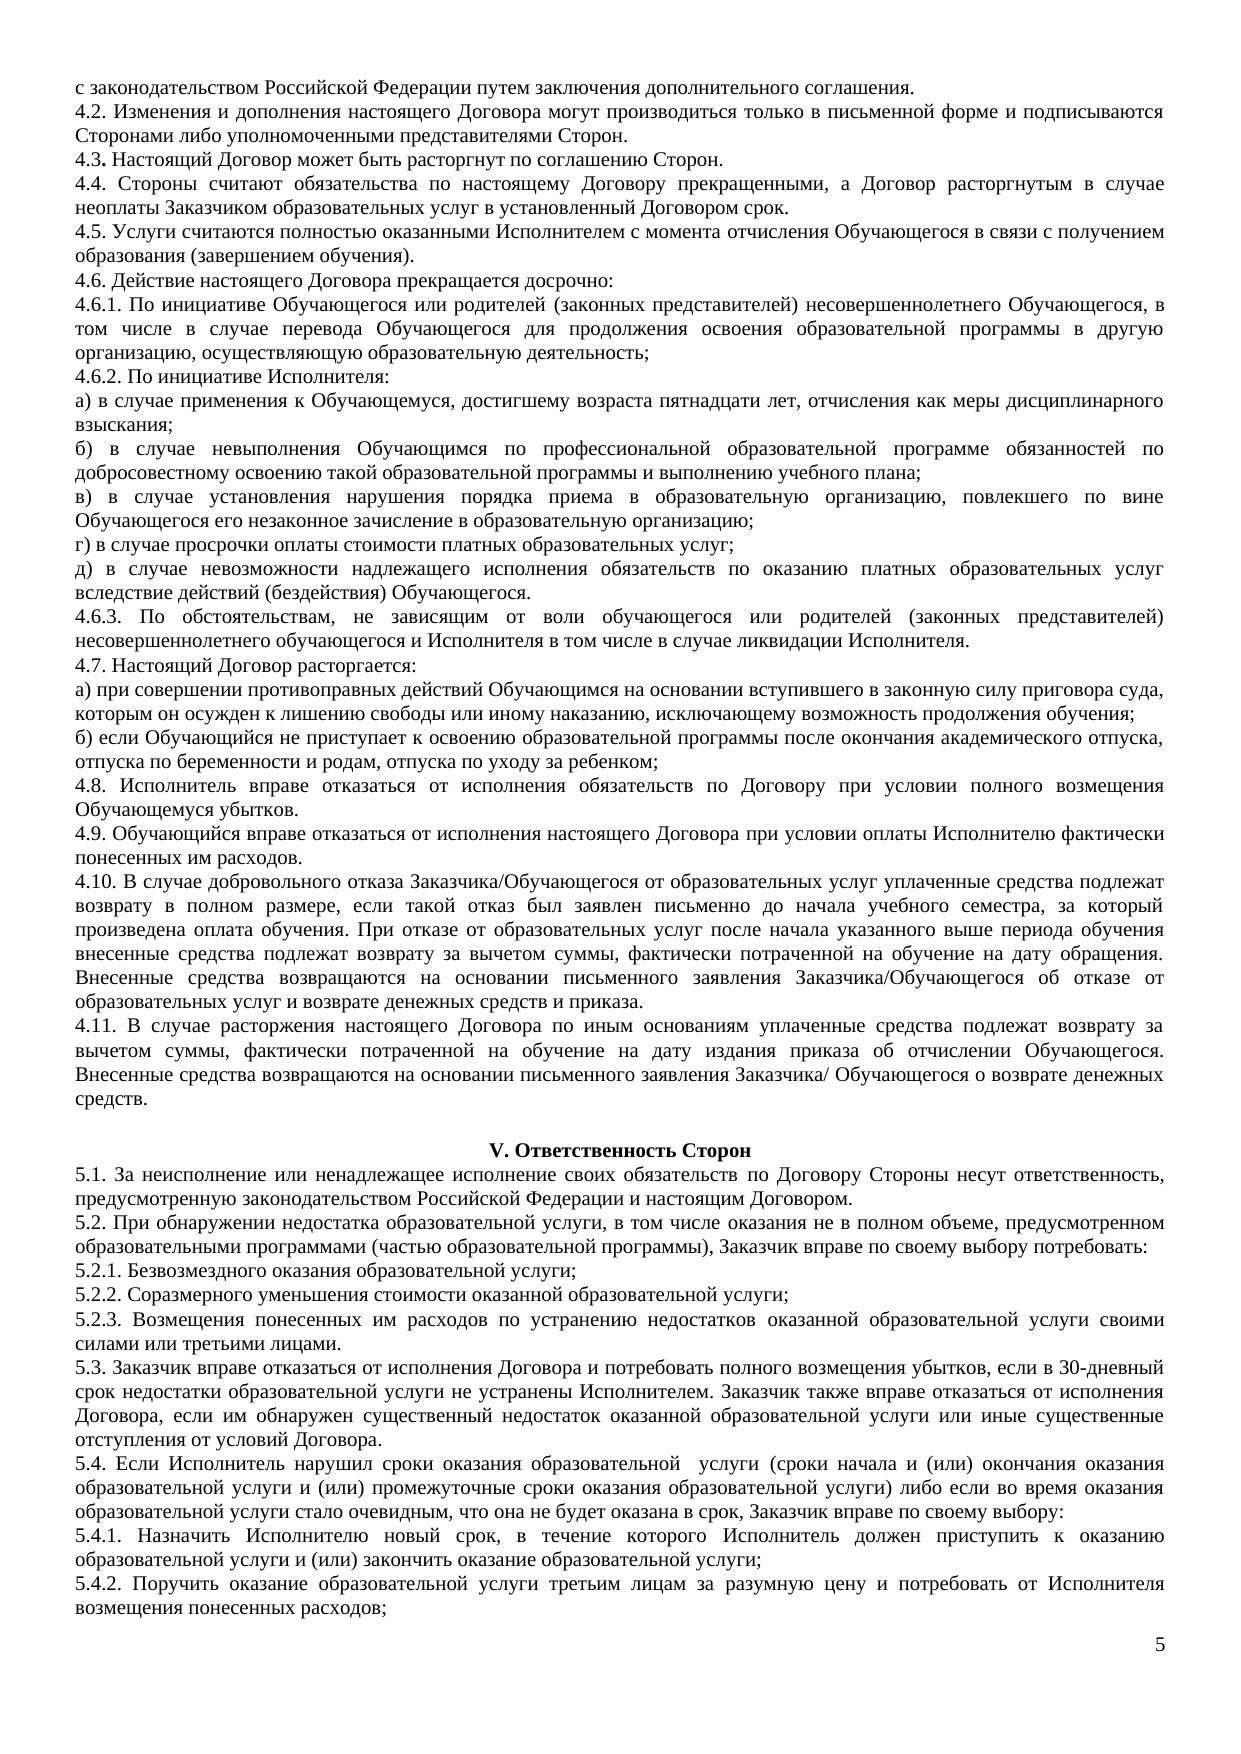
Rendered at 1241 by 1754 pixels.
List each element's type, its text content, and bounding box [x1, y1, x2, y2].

text 4.10. В случае добровольного отказа Заказчика/Обучающегося от образовательных услуг уплаченные средства подлежат возврату в полном размере, если такой отказ был заявлен письменно до начала учебного семестра, за который произведена оплата обучения. При отказе от образовательных услуг после начала указанного выше периода обучения внесенные средства подлежат возврату за вычетом суммы, фактически потраченной на обучение на дату обращения. Внесенные средства возвращаются на основании письменного заявления Заказчика/Обучающегося об отказе от образовательных услуг и возврате денежных средств и приказа. [75, 869, 1165, 1013]
text 5.4.1. Назначить Исполнителю новый срок, в течение которого Исполнитель должен приступить к оказанию образовательной услуги и (или) закончить оказание образовательной услуги; [75, 1523, 1165, 1571]
text б) в случае невыполнения Обучающимся по профессиональной образовательной программе обязанностей по добросовестному освоению такой образовательной программы и выполнению учебного плана; [75, 436, 1165, 484]
text 5.3. Заказчик вправе отказаться от исполнения Договора и потребовать полного возмещения убытков, если в 30-дневный срок недостатки образовательной услуги не устранены Исполнителем. Заказчик также вправе отказаться от исполнения Договора, если им обнаружен существенный недостаток оказанной образовательной услуги или иные существенные отступления от условий Договора. [75, 1354, 1165, 1451]
text 4.5. Услуги считаются полностью оказанными Исполнителем с момента отчисления Обучающегося в связи с получением образования (завершением обучения). [75, 219, 1165, 267]
text 4.6.3. По обстоятельствам, не зависящим от воли обучающегося или родителей (законных представителей) несовершеннолетнего обучающегося и Исполнителя в том числе в случае ликвидации Исполнителя. [75, 604, 1165, 652]
text 4.6.2. По инициативе Исполнителя: [75, 364, 1165, 388]
text 4.3. Настоящий Договор может быть расторгнут по соглашению Сторон. [75, 147, 1165, 171]
text V. Ответственность Сторон [75, 1138, 1165, 1162]
text 5.2. При обнаружении недостатка образовательной услуги, в том числе оказания не в полном объеме, предусмотренном образовательными программами (частью образовательной программы), Заказчик вправе по своему выбору потребовать: [75, 1210, 1165, 1258]
text г) в случае просрочки оплаты стоимости платных образовательных услуг; [75, 532, 1165, 556]
text 4.2. Изменения и дополнения настоящего Договора могут производиться только в письменной форме и подписываются Сторонами либо уполномоченными представителями Сторон. [75, 99, 1165, 147]
text 4.8. Исполнитель вправе отказаться от исполнения обязательств по Договору при условии полного возмещения Обучающемуся убытков. [75, 773, 1165, 821]
text а) в случае применения к Обучающемуся, достигшему возраста пятнадцати лет, отчисления как меры дисциплинарного взыскания; [75, 388, 1165, 436]
text 5.4. Если Исполнитель нарушил сроки оказания образовательной услуги (сроки начала и (или) окончания оказания образовательной услуги и (или) промежуточные сроки оказания образовательной услуги) либо если во время оказания образовательной услуги стало очевидным, что она не будет оказана в срок, Заказчик вправе по своему выбору: [75, 1451, 1165, 1523]
text 4.11. В случае расторжения настоящего Договора по иным основаниям уплаченные средства подлежат возврату за вычетом суммы, фактически потраченной на обучение на дату издания приказа об отчислении Обучающегося. Внесенные средства возвращаются на основании письменного заявления Заказчика/ Обучающегося о возврате денежных средств. [75, 1013, 1165, 1110]
text 4.6.1. По инициативе Обучающегося или родителей (законных представителей) несовершеннолетнего Обучающегося, в том числе в случае перевода Обучающегося для продолжения освоения образовательной программы в другую организацию, осуществляющую образовательную деятельность; [75, 292, 1165, 364]
text б) если Обучающийся не приступает к освоению образовательной программы после окончания академического отпуска, отпуска по беременности и родам, отпуска по уходу за ребенком; [75, 725, 1165, 773]
text 4.4. Стороны считают обязательства по настоящему Договору прекращенными, а Договор расторгнутым в случае неоплаты Заказчиком образовательных услуг в установленный Договором срок. [75, 171, 1165, 219]
text 4.9. Обучающийся вправе отказаться от исполнения настоящего Договора при условии оплаты Исполнителю фактически понесенных им расходов. [75, 821, 1165, 869]
text д) в случае невозможности надлежащего исполнения обязательств по оказанию платных образовательных услуг вследствие действий (бездействия) Обучающегося. [75, 556, 1165, 604]
text 4.7. Настоящий Договор расторгается: [75, 652, 1165, 677]
text 5.4.2. Поручить оказание образовательной услуги третьим лицам за разумную цену и потребовать от Исполнителя возмещения понесенных расходов; [75, 1571, 1165, 1619]
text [75, 75, 1165, 99]
text а) при совершении противоправных действий Обучающимся на основании вступившего в законную силу приговора суда, которым он осужден к лишению свободы или иному наказанию, исключающему возможность продолжения обучения; [75, 677, 1165, 725]
text 4.6. Действие настоящего Договора прекращается досрочно: [75, 267, 1165, 292]
text 5.2.1. Безвозмездного оказания образовательной услуги; [75, 1258, 1165, 1282]
text 5.2.2. Соразмерного уменьшения стоимости оказанной образовательной услуги; [75, 1282, 1165, 1306]
text 5.2.3. Возмещения понесенных им расходов по устранению недостатков оказанной образовательной услуги своими силами или третьими лицами. [75, 1306, 1165, 1354]
text в) в случае установления нарушения порядка приема в образовательную организацию, повлекшего по вине Обучающегося его незаконное зачисление в образовательную организацию; [75, 484, 1165, 532]
text 5.1. За неисполнение или ненадлежащее исполнение своих обязательств по Договору Стороны несут ответственность, предусмотренную законодательством Российской Федерации и настоящим Договором. [75, 1162, 1165, 1210]
